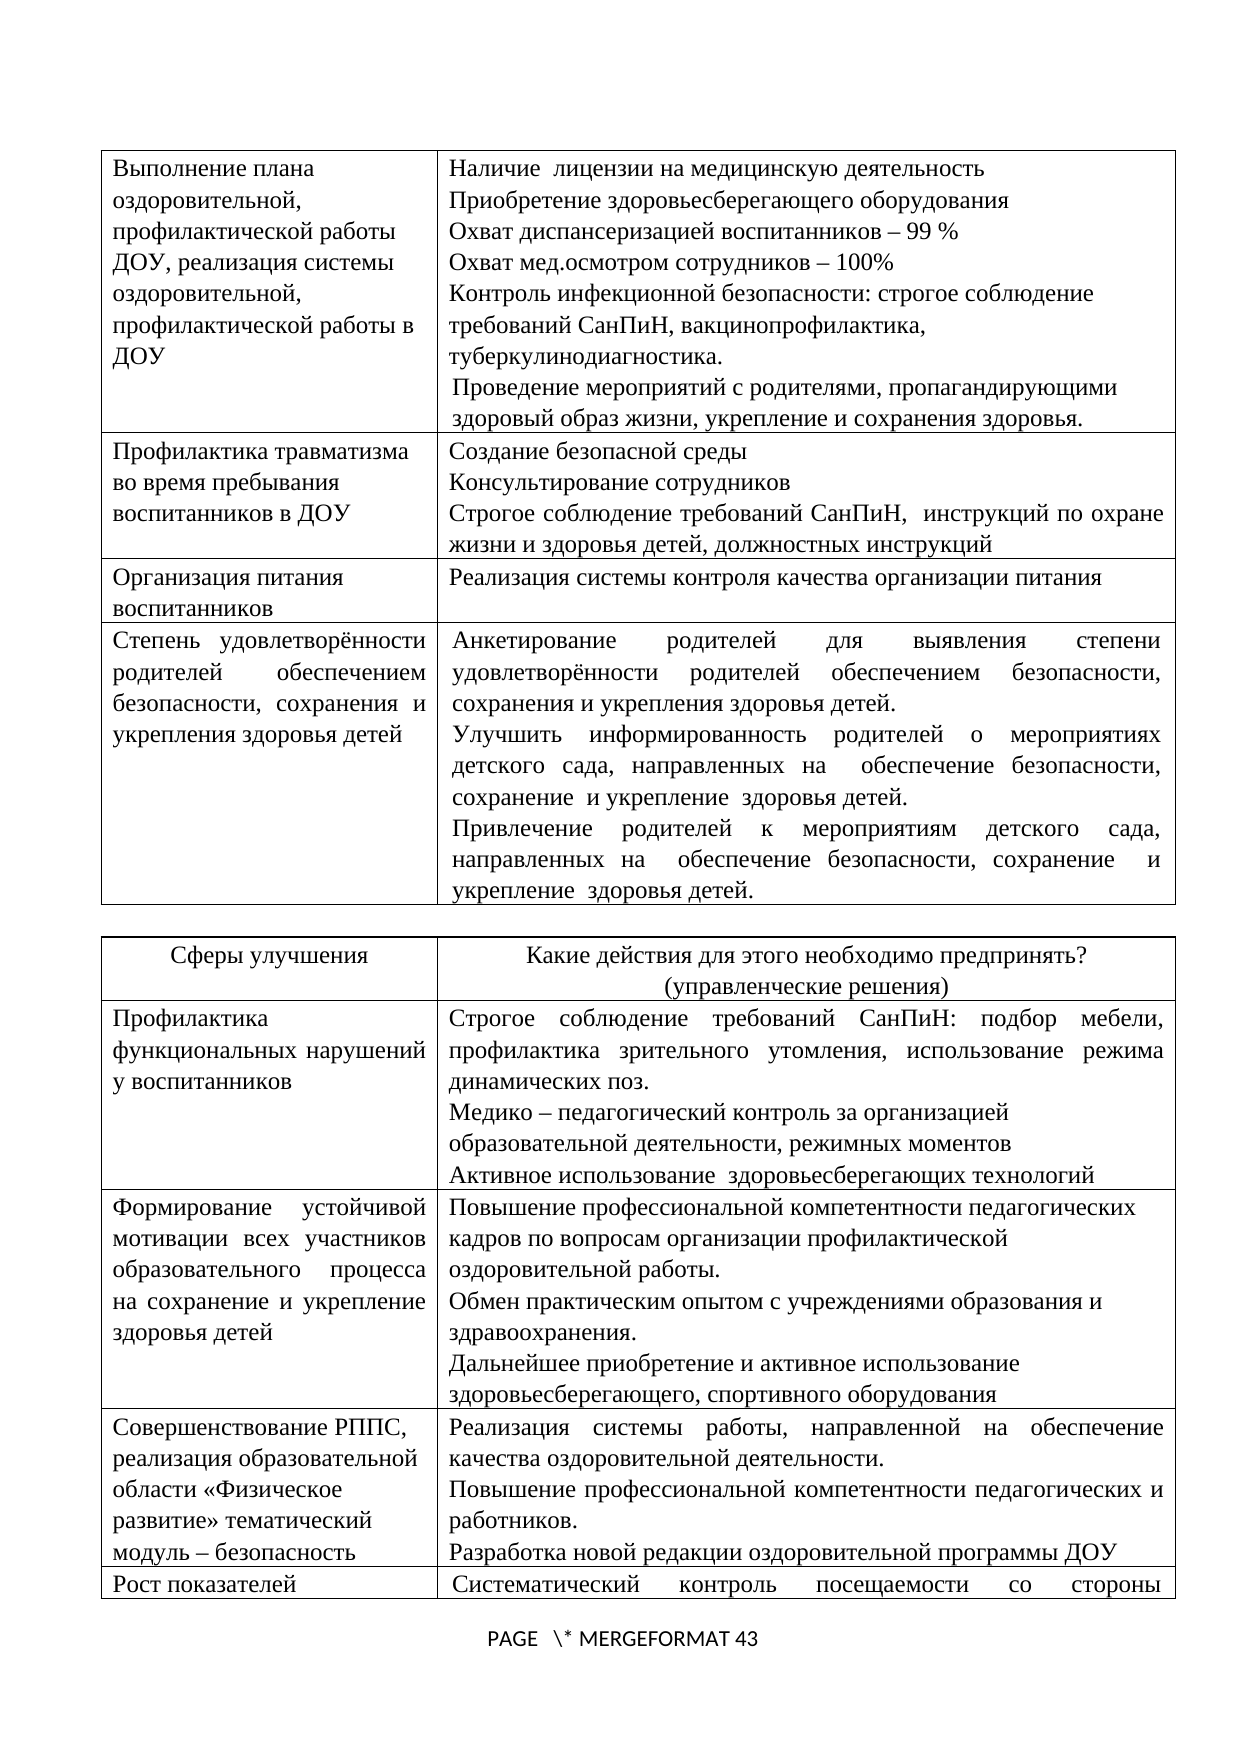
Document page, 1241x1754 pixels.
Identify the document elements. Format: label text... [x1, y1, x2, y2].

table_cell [438, 1567, 1175, 1598]
table_cell Формирование устойчивой мотивации всех участников образовательного процесса на сохранение и укрепление здоровья детей [102, 1190, 437, 1408]
table_cell Профилактика травматизма во время пребывания воспитанников в ДОУ [102, 433, 437, 558]
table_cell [102, 1567, 437, 1598]
table_cell Создание безопасной среды Консультирование сотрудников Строгое соблюдение требований СанПиН, инструкций по охране жизни и здоровья детей, должностных инструкций [438, 433, 1175, 558]
table_cell Совершенствование РППС, реализация образовательной области «Физическое развитие» тематический модуль – безопасность [102, 1409, 437, 1566]
table_cell Повышение профессиональной компетентности педагогических кадров по вопросам организации профилактической оздоровительной работы. Обмен практическим опытом с учреждениями образования и здравоохранения. Дальнейшее приобретение и активное использование здоровьесберегающего, спортивного оборудования [438, 1190, 1175, 1408]
table_header Какие действия для этого необходимо предпринять?(управленческие решения) [438, 938, 1175, 1000]
table_cell Наличие лицензии на медицинскую деятельность Приобретение здоровьесберегающего оборудования Охват диспансеризацией воспитанников – 99 % Охват мед.осмотром сотрудников – 100% Контроль инфекционной безопасности: строгое соблюдение требований СанПиН, вакцинопрофилактика, туберкулинодиагностика. Проведение мероприятий с родителями, пропагандирующими здоровый образ жизни, укрепление и сохранения здоровья. [438, 151, 1175, 432]
table_cell Анкетирование родителей для выявления степени удовлетворённости родителей обеспечением безопасности, сохранения и укрепления здоровья детей. Улучшить информированность родителей о мероприятиях детского сада, направленных на обеспечение безопасности, сохранение и укрепление здоровья детей. Привлечение родителей к мероприятиям детского сада, направленных на обеспечение безопасности, сохранение и укрепление здоровья детей. [438, 623, 1175, 904]
table_cell Реализация системы работы, направленной на обеспечение качества оздоровительной деятельности. Повышение профессиональной компетентности педагогических и работников. Разработка новой редакции оздоровительной программы ДОУ [438, 1409, 1175, 1566]
table_cell Реализация системы контроля качества организации питания [438, 559, 1175, 622]
table_cell Строгое соблюдение требований СанПиН: подбор мебели, профилактика зрительного утомления, использование режима динамических поз. Медико – педагогический контроль за организацией образовательной деятельности, режимных моментов Активное использование здоровьесберегающих технологий [438, 1001, 1175, 1188]
table_cell Степень удовлетворённости родителей обеспечением безопасности, сохранения и укрепления здоровья детей [102, 623, 437, 904]
table_cell Выполнение плана оздоровительной, профилактической работы ДОУ, реализация системы оздоровительной, профилактической работы в ДОУ [102, 151, 437, 432]
table_header Сферы улучшения [102, 938, 437, 1000]
table_cell Профилактика функциональных нарушений у воспитанников [102, 1001, 437, 1188]
table_cell Организация питания воспитанников [102, 559, 437, 622]
